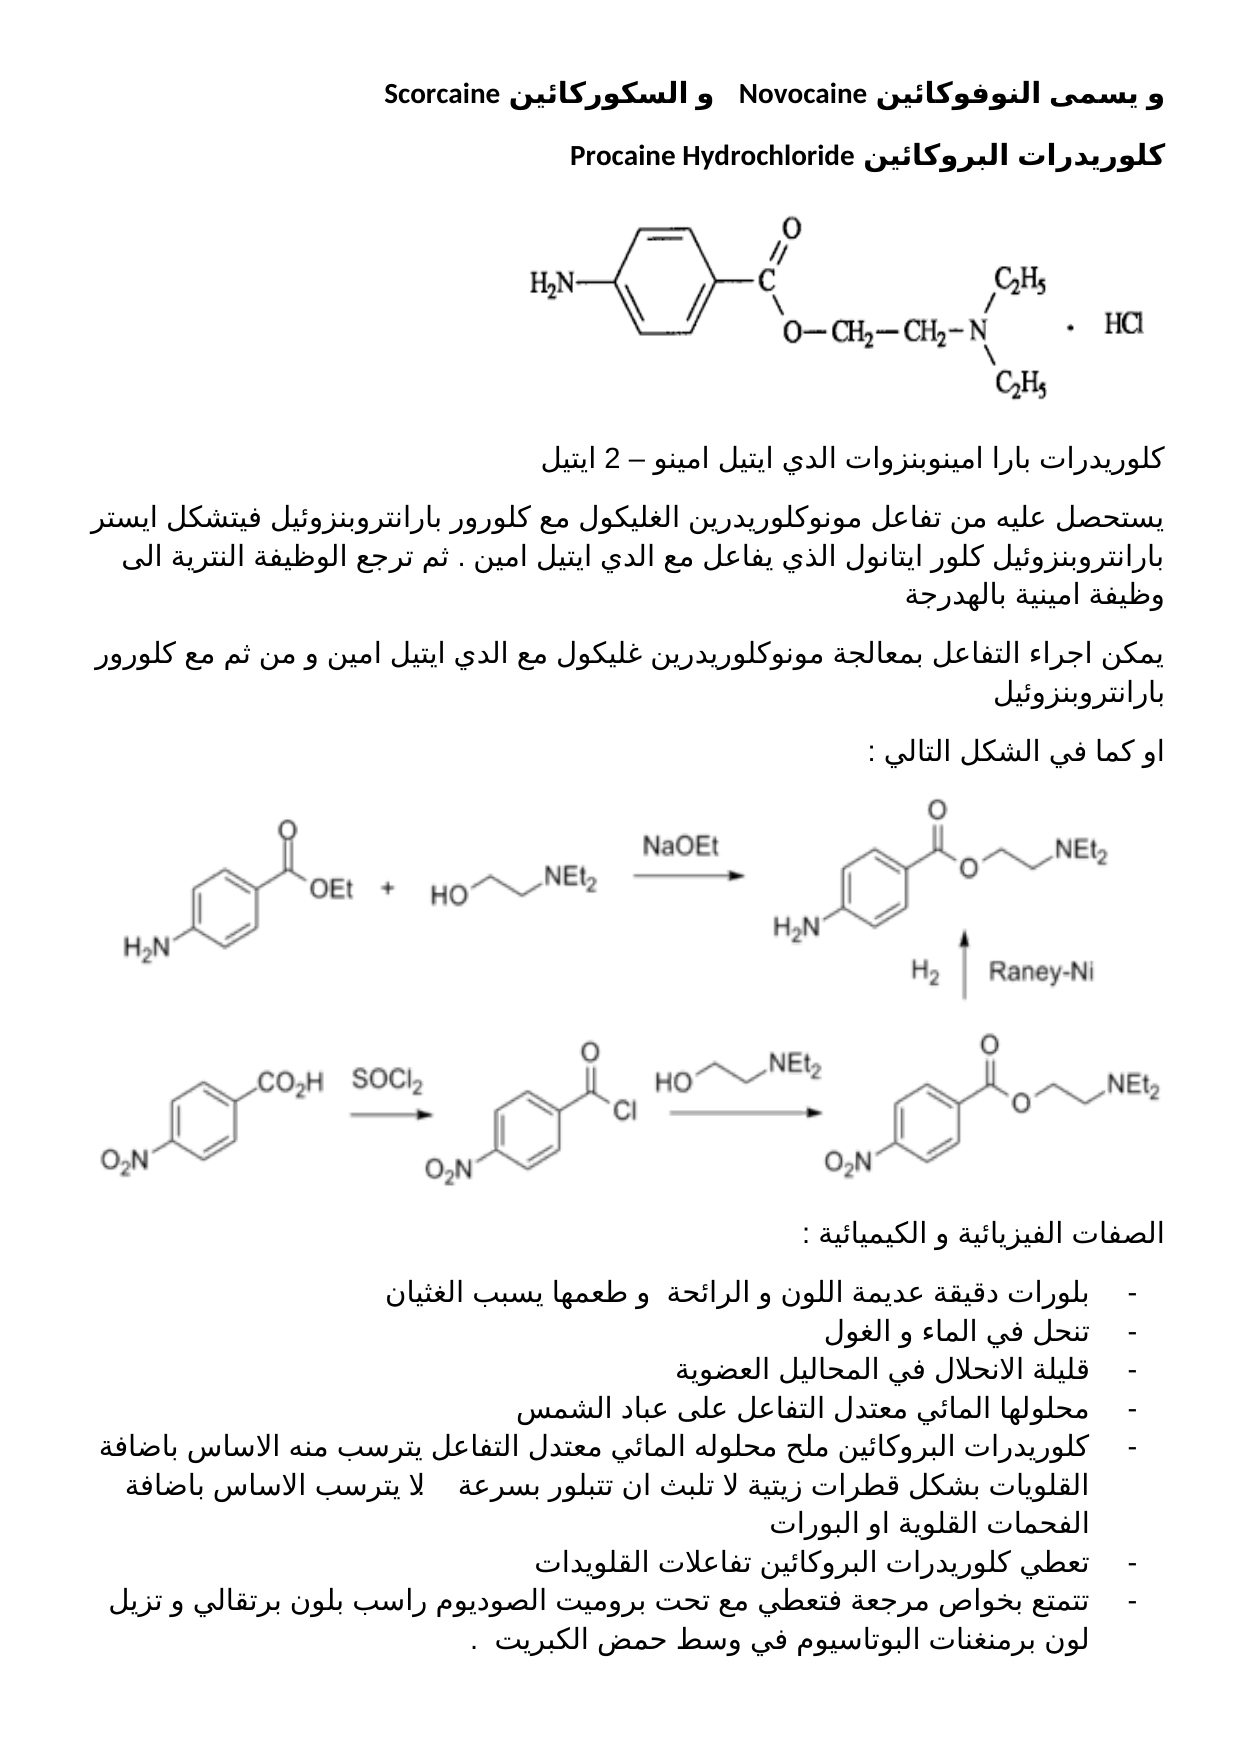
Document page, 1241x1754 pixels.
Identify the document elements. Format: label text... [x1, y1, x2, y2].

list محلولها المائي معتدل التفاعل على عباد الشمس [75, 1391, 1128, 1424]
text و يسمى النوفوكائين Novocaine و السكوركائين Scorcaine [75, 75, 1165, 111]
list قليلة الانحلال في المحاليل العضوية [75, 1352, 1128, 1386]
text يمكن اجراء التفاعل بمعالجة مونوكلوريدرين غليكول مع الدي ايتيل امين و من ثم مع كلورور بارانتروبنزوئيل [75, 637, 1165, 709]
text الصفات الفيزيائية و الكيميائية : [75, 1216, 1165, 1249]
text كلوريدرات البروكائين Procaine Hydrochloride [75, 137, 1165, 172]
list تعطي كلوريدرات البروكائين تفاعلات القلويدات [75, 1545, 1128, 1578]
picture [97, 793, 1166, 1191]
list بلورات دقيقة عديمة اللون و الرائحة و طعمها يسبب الغثيان [75, 1275, 1128, 1309]
list تتمتع بخواص مرجعة فتعطي مع تحت بروميت الصوديوم راسب بلون برتقالي و تزيل لون برمنغنات البوتاسيوم في وسط حمض الكبريت . [75, 1583, 1128, 1656]
picture [493, 198, 1166, 416]
text كلوريدرات بارا امينوبنزوات الدي ايتيل امينو – 2 ايتيل [75, 441, 1165, 474]
list كلوريدرات البروكائين ملح محلوله المائي معتدل التفاعل يترسب منه الاساس باضافة القلويات بشكل قطرات زيتية لا تلبث ان تتبلور بسرعة . لا يترسب الاساس باضافة الفحمات القلوية او البورات [75, 1429, 1128, 1540]
text او كما في الشكل التالي : [75, 734, 1165, 768]
list تنحل في الماء و الغول [75, 1314, 1128, 1347]
text يستحصل عليه من تفاعل مونوكلوريدرين الغليكول مع كلورور بارانتروبنزوئيل فيتشكل ايستر بارانتروبنزوئيل كلور ايتانول الذي يفاعل مع الدي ايتيل امين . ثم ترجع الوظيفة النترية الى وظيفة امينية بالهدرجة [75, 500, 1165, 611]
